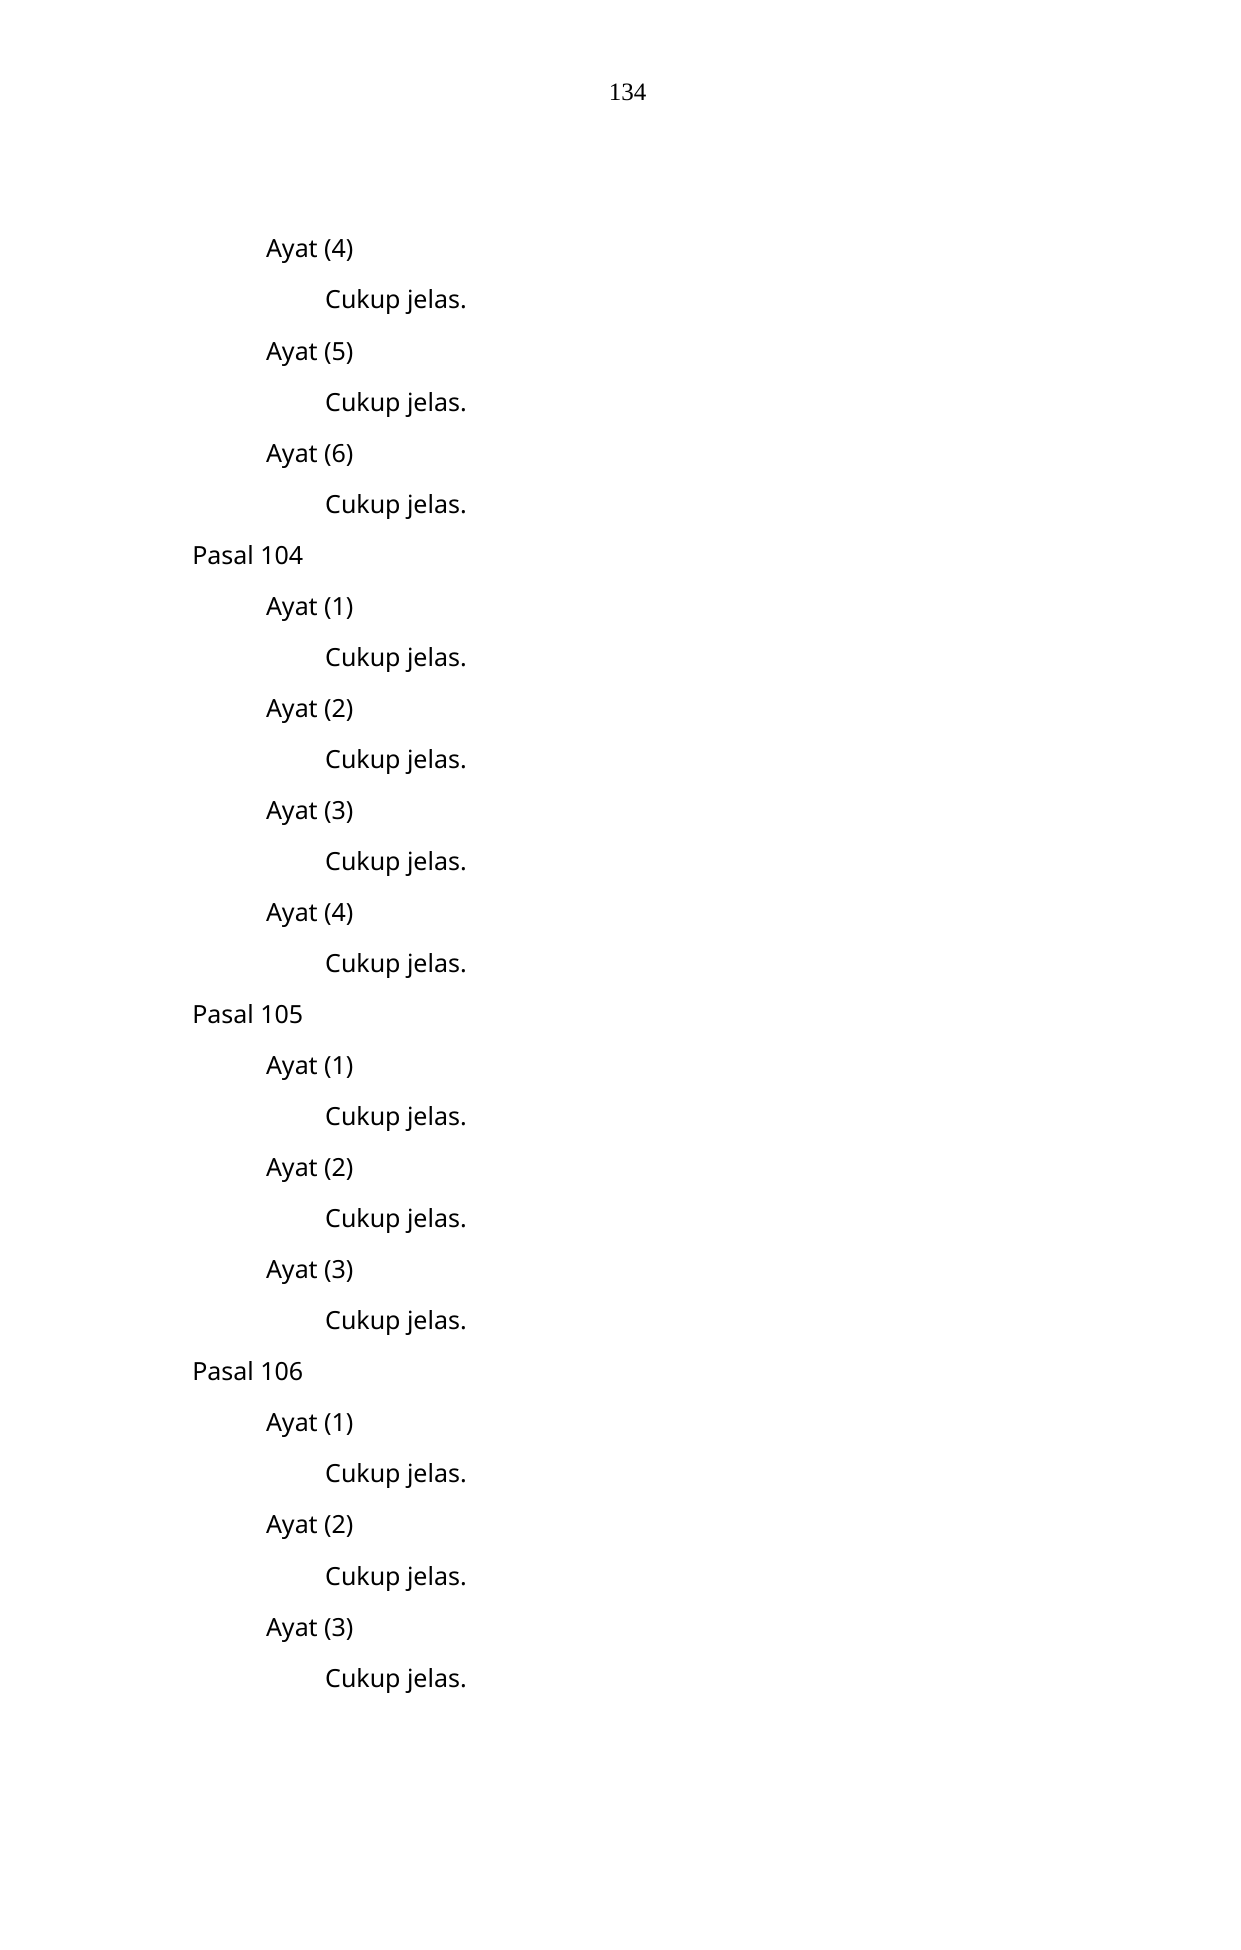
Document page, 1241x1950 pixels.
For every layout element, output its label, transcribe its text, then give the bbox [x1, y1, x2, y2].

text Cukup jelas. [325, 1456, 1122, 1490]
text Cukup jelas. [325, 384, 1122, 418]
text Ayat (5) [266, 333, 1122, 367]
text Cukup jelas. [325, 486, 1122, 520]
text Ayat (4) [266, 895, 1122, 929]
text Ayat (2) [266, 1150, 1122, 1184]
text Ayat (3) [266, 1609, 1122, 1643]
text Ayat (3) [266, 793, 1122, 827]
text Ayat (2) [266, 691, 1122, 724]
text Cukup jelas. [325, 1558, 1122, 1592]
text Pasal 105 [192, 997, 1122, 1031]
text Ayat (1) [266, 588, 1122, 622]
text Ayat (4) [266, 231, 1122, 265]
text Pasal 104 [192, 537, 1122, 571]
text Cukup jelas. [325, 844, 1122, 878]
text Cukup jelas. [325, 946, 1122, 980]
text Ayat (1) [266, 1048, 1122, 1082]
text Cukup jelas. [325, 1303, 1122, 1337]
text Cukup jelas. [325, 282, 1122, 316]
text Cukup jelas. [325, 1660, 1122, 1694]
text Cukup jelas. [325, 639, 1122, 673]
text Ayat (3) [266, 1252, 1122, 1286]
text Ayat (2) [266, 1507, 1122, 1541]
text Ayat (6) [266, 435, 1122, 469]
text Cukup jelas. [325, 1099, 1122, 1133]
text Cukup jelas. [325, 1201, 1122, 1235]
text Cukup jelas. [325, 742, 1122, 776]
text Pasal 106 [192, 1354, 1122, 1388]
text Ayat (1) [266, 1405, 1122, 1439]
